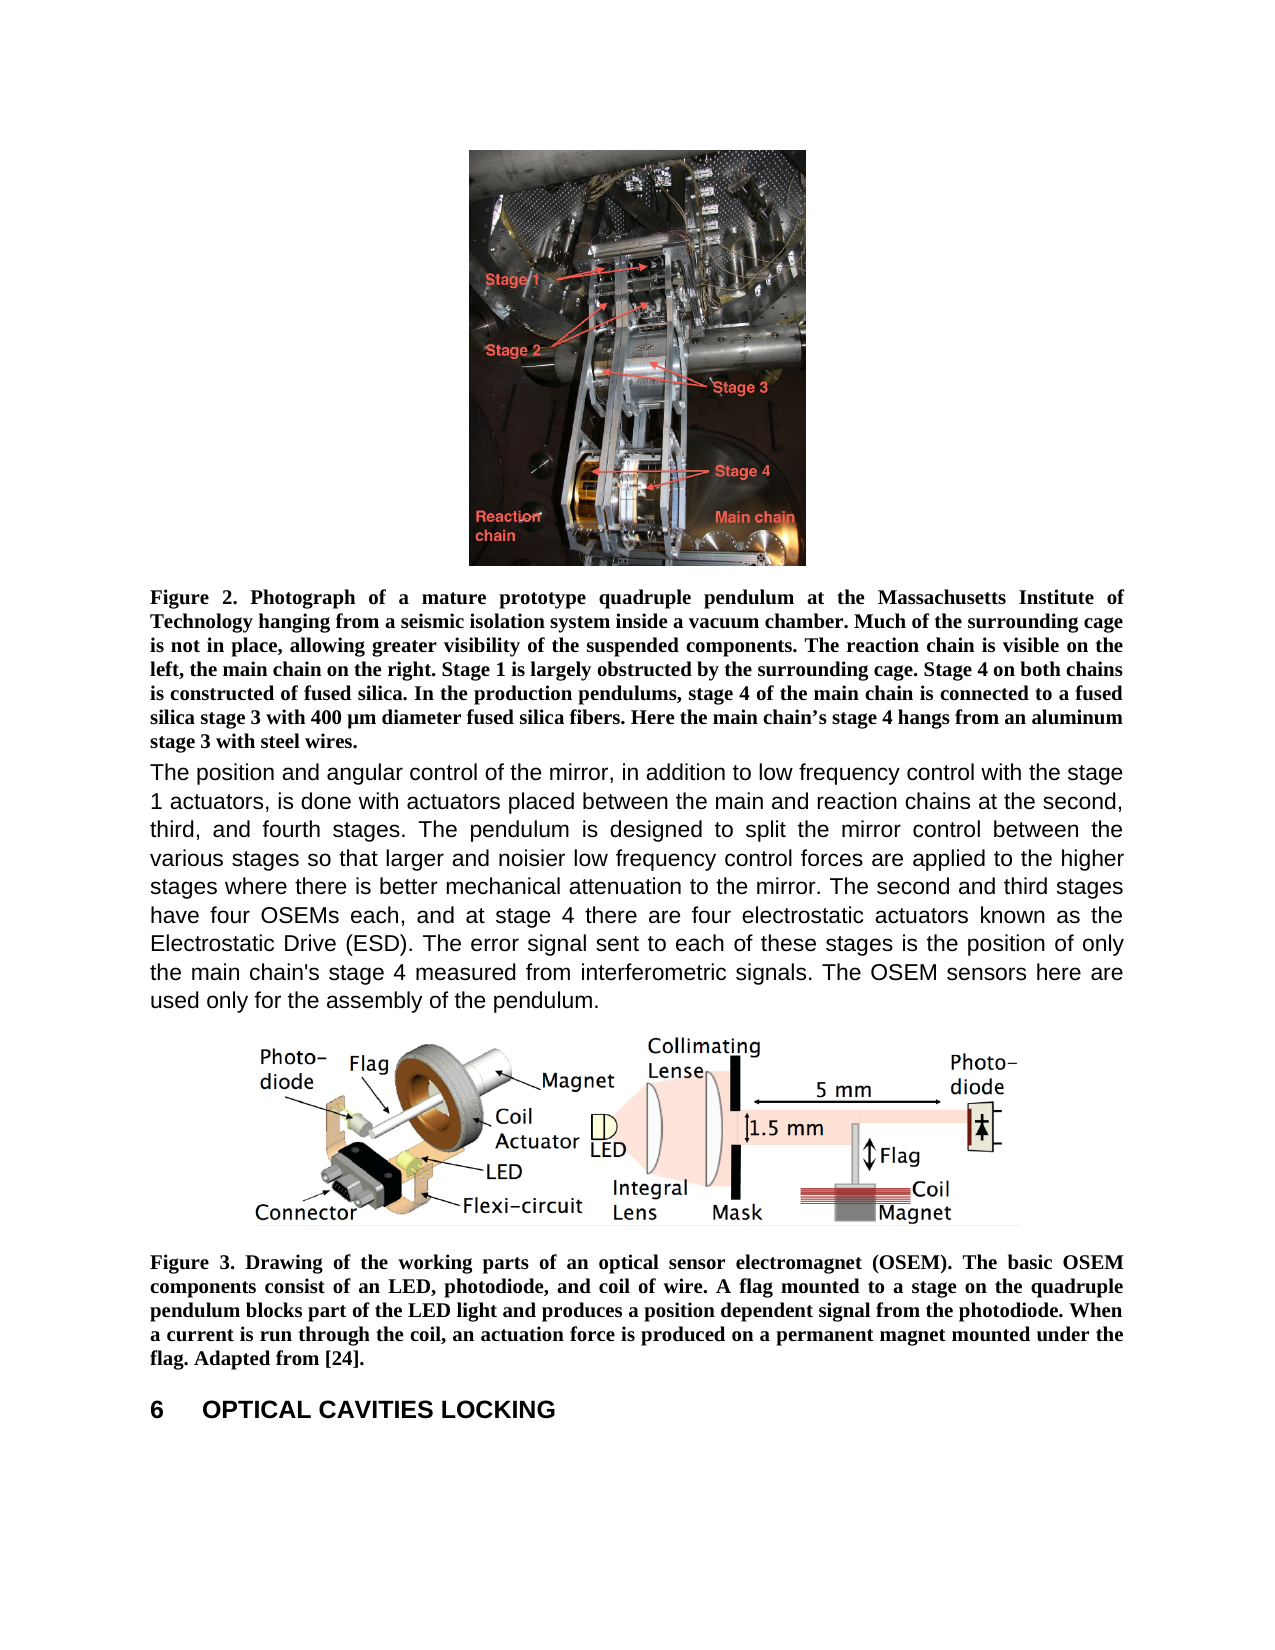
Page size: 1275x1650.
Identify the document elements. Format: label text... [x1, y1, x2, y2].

text Figure 2. Photograph of a mature prototype quadruple pendulum at the Massachusetts Institute of Technology hanging from a seismic isolation system inside a vacuum chamber. Much of the surrounding cage is not in place, allowing greater visibility of the suspended components. The reaction chain is visible on the left, the main chain on the right. Stage 1 is largely obstructed by the surrounding cage. Stage 4 on both chains is constructed of fused silica. In the production pendulums, stage 4 of the main chain is connected to a fused silica stage 3 with 400 μm diameter fused silica fibers. Here the main chain’s stage 4 hangs from an aluminum stage 3 with steel wires. [150, 585, 1125, 753]
subtitle OPTICAL CAVITIES LOCKING [150, 1395, 1125, 1424]
picture [251, 1032, 1024, 1232]
text The position and angular control of the mirror, in addition to low frequency control with the stage 1 actuators, is done with actuators placed between the main and reaction chains at the second, third, and fourth stages. The pendulum is designed to split the mirror control between the various stages so that larger and noisier low frequency control forces are applied to the higher stages where there is better mechanical attenuation to the mirror. The second and third stages have four OSEMs each, and at stage 4 there are four electrostatic actuators known as the Electrostatic Drive (ESD). The error signal sent to each of these stages is the position of only the main chain's stage 4 measured from interferometric signals. The OSEM sensors here are used only for the assembly of the pendulum. [150, 759, 1125, 1013]
picture [469, 150, 806, 566]
text Figure 3. Drawing of the working parts of an optical sensor electromagnet (OSEM). The basic OSEM components consist of an LED, photodiode, and coil of wire. A flag mounted to a stage on the quadruple pendulum blocks part of the LED light and produces a position dependent signal from the photodiode. When a current is run through the coil, an actuation force is produced on a permanent magnet mounted under the flag. Adapted from [24]. [150, 1250, 1125, 1370]
